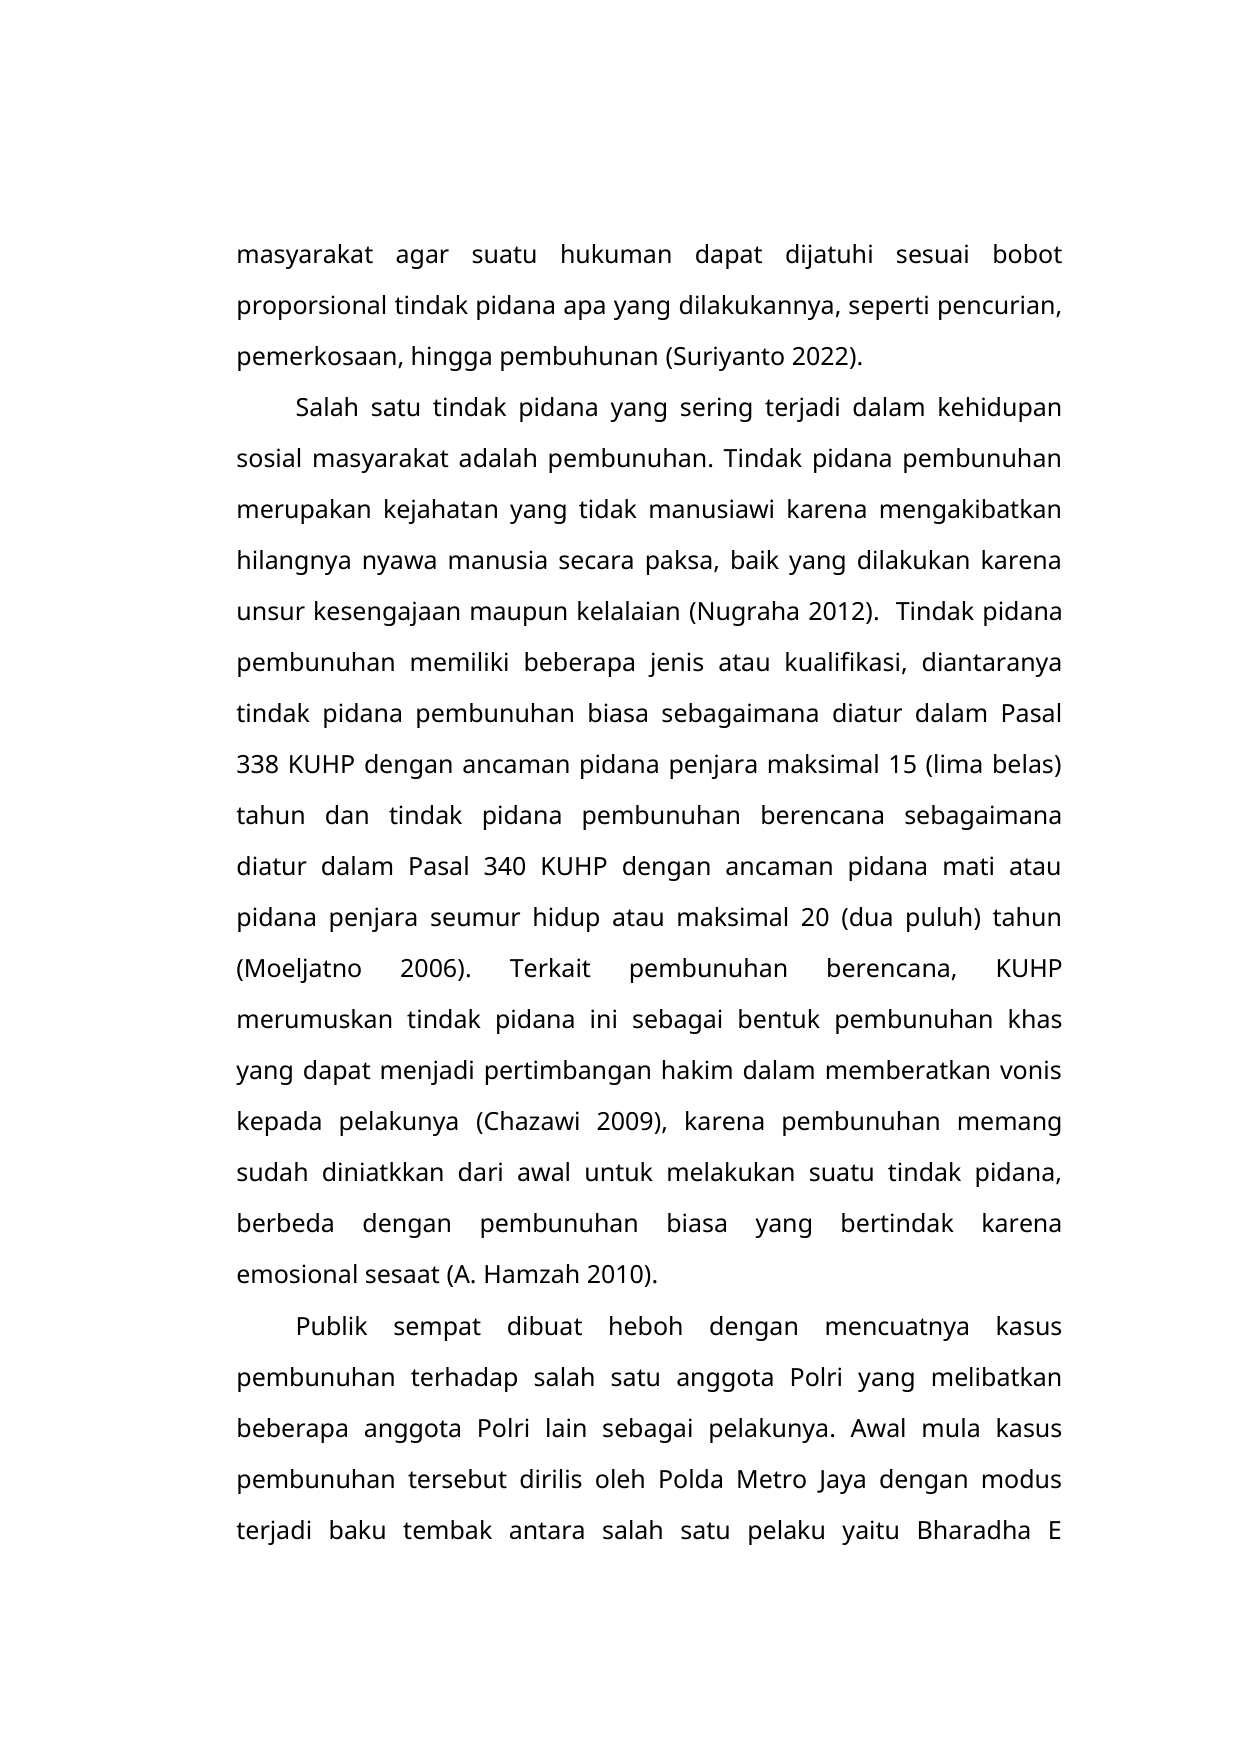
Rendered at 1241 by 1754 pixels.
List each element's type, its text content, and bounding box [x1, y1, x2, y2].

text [236, 1308, 1063, 1546]
text Salah satu tindak pidana yang sering terjadi dalam kehidupan sosial masyarakat adalah pembunuhan. Tindak pidana pembunuhan merupakan kejahatan yang tidak manusiawi karena mengakibatkan hilangnya nyawa manusia secara paksa, baik yang dilakukan karena unsur kesengajaan maupun kelalaian (Nugraha 2012). Tindak pidana pembunuhan memiliki beberapa jenis atau kualifikasi, diantaranya tindak pidana pembunuhan biasa sebagaimana diatur dalam Pasal 338 KUHP dengan ancaman pidana penjara maksimal 15 (lima belas) tahun dan tindak pidana pembunuhan berencana sebagaimana diatur dalam Pasal 340 KUHP dengan ancaman pidana mati atau pidana penjara seumur hidup atau maksimal 20 (dua puluh) tahun (Moeljatno 2006). Terkait pembunuhan berencana, KUHP merumuskan tindak pidana ini sebagai bentuk pembunuhan khas yang dapat menjadi pertimbangan hakim dalam memberatkan vonis kepada pelakunya (Chazawi 2009), karena pembunuhan memang sudah diniatkkan dari awal untuk melakukan suatu tindak pidana, berbeda dengan pembunuhan biasa yang bertindak karena emosional sesaat (A. Hamzah 2010). [236, 389, 1063, 1291]
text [236, 236, 1063, 372]
